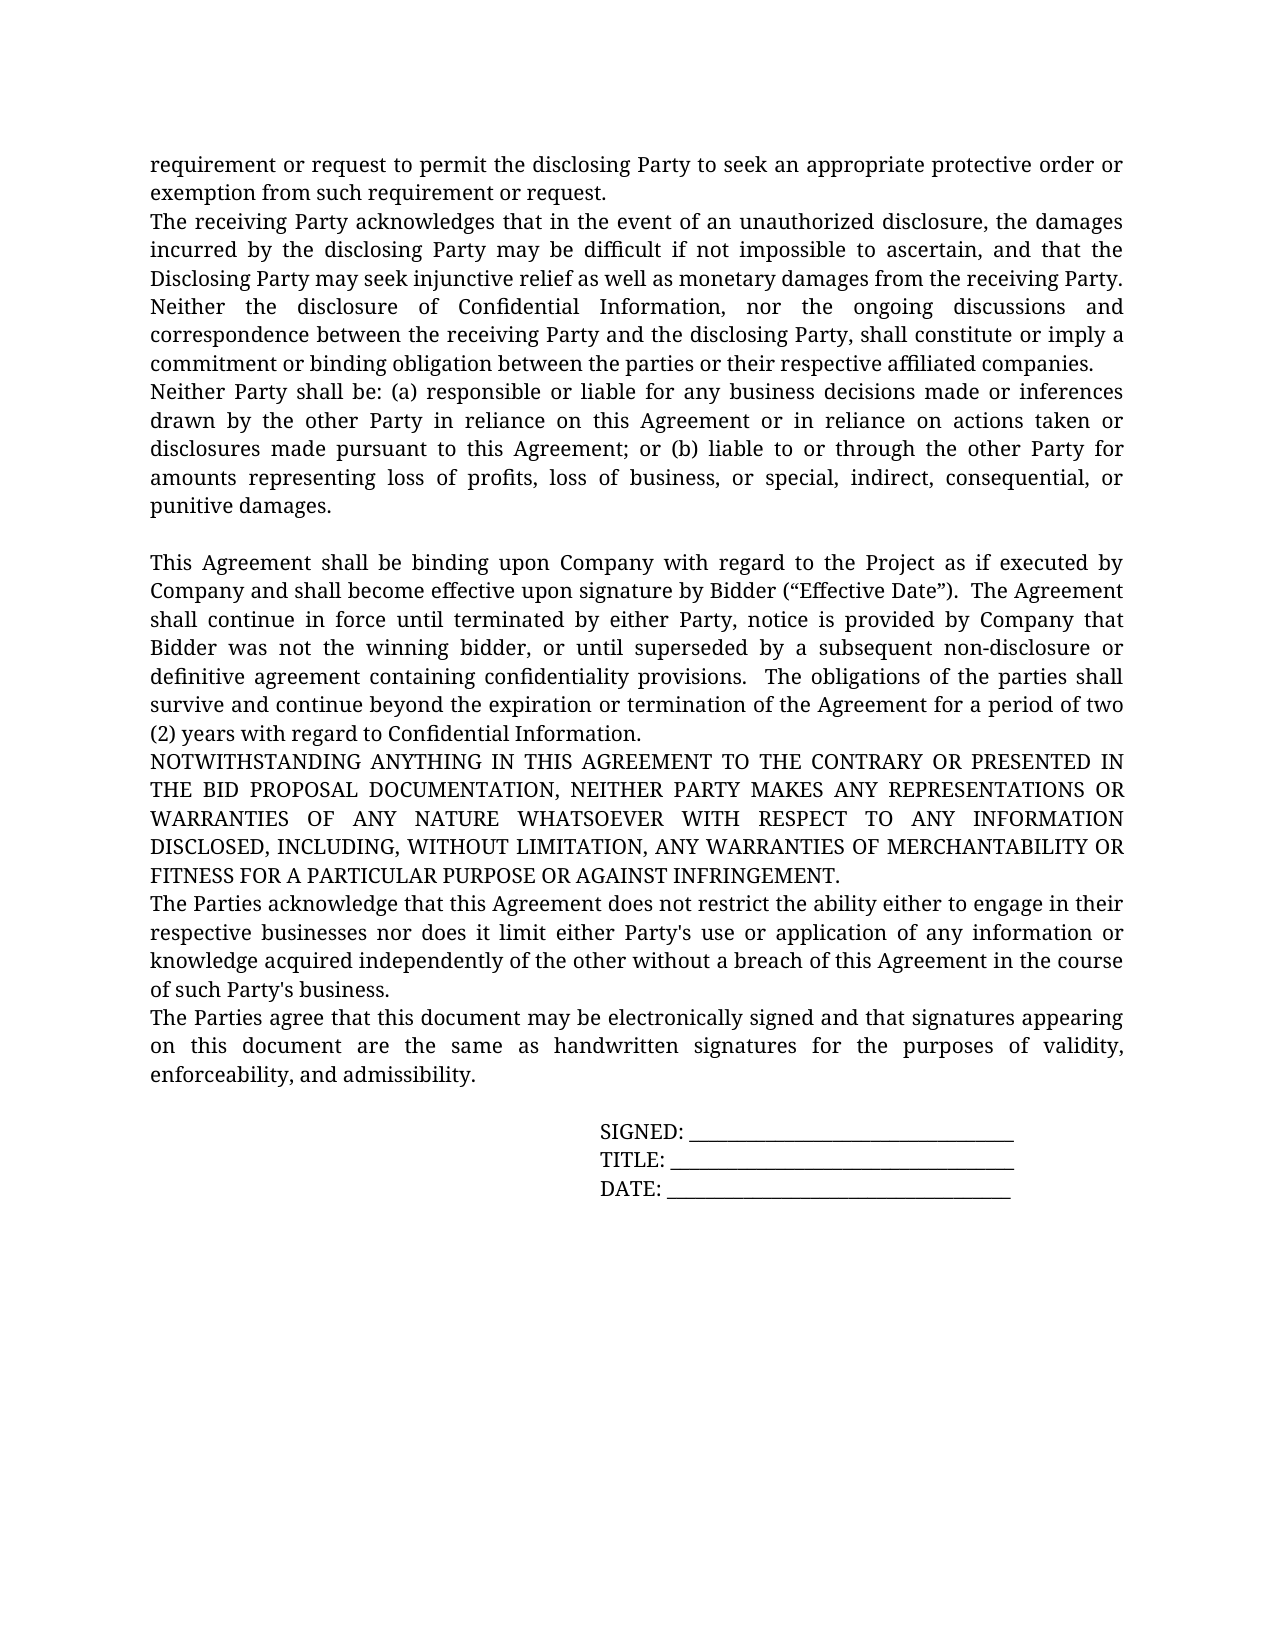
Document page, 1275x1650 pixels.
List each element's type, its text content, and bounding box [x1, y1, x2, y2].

text Neither Party shall be: (a) responsible or liable for any business decisions made or inferences drawn by the other Party in reliance on this Agreement or in reliance on actions taken or disclosures made pursuant to this Agreement; or (b) liable to or through the other Party for amounts representing loss of profits, loss of business, or special, indirect, consequential, or punitive damages. [150, 377, 1125, 520]
text DATE: ____________________________________ [150, 1174, 1125, 1202]
text The receiving Party acknowledges that in the event of an unauthorized disclosure, the damages incurred by the disclosing Party may be difficult if not impossible to ascertain, and that the Disclosing Party may seek injunctive relief as well as monetary damages from the receiving Party. Neither the disclosure of Confidential Information, nor the ongoing discussions and correspondence between the receiving Party and the disclosing Party, shall constitute or imply a commitment or binding obligation between the parties or their respective affiliated companies. [150, 207, 1125, 377]
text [150, 150, 1125, 207]
text TITLE: ____________________________________ [150, 1145, 1125, 1174]
text NOTWITHSTANDING ANYTHING IN THIS AGREEMENT TO THE CONTRARY OR PRESENTED IN THE BID PROPOSAL DOCUMENTATION, NEITHER PARTY MAKES ANY REPRESENTATIONS OR WARRANTIES OF ANY NATURE WHATSOEVER WITH RESPECT TO ANY INFORMATION DISCLOSED, INCLUDING, WITHOUT LIMITATION, ANY WARRANTIES OF MERCHANTABILITY OR FITNESS FOR A PARTICULAR PURPOSE OR AGAINST INFRINGEMENT. [150, 747, 1125, 889]
text SIGNED: __________________________________ [525, 1117, 1125, 1145]
text The Parties agree that this document may be electronically signed and that signatures appearing on this document are the same as handwritten signatures for the purposes of validity, enforceability, and admissibility. [150, 1003, 1125, 1088]
text This Agreement shall be binding upon Company with regard to the Project as if executed by Company and shall become effective upon signature by Bidder (“Effective Date”). The Agreement shall continue in force until terminated by either Party, notice is provided by Company that Bidder was not the winning bidder, or until superseded by a subsequent non-disclosure or definitive agreement containing confidentiality provisions. The obligations of the parties shall survive and continue beyond the expiration or termination of the Agreement for a period of two (2) years with regard to Confidential Information. [150, 548, 1125, 747]
text The Parties acknowledge that this Agreement does not restrict the ability either to engage in their respective businesses nor does it limit either Party's use or application of any information or knowledge acquired independently of the other without a breach of this Agreement in the course of such Party's business. [150, 889, 1125, 1003]
